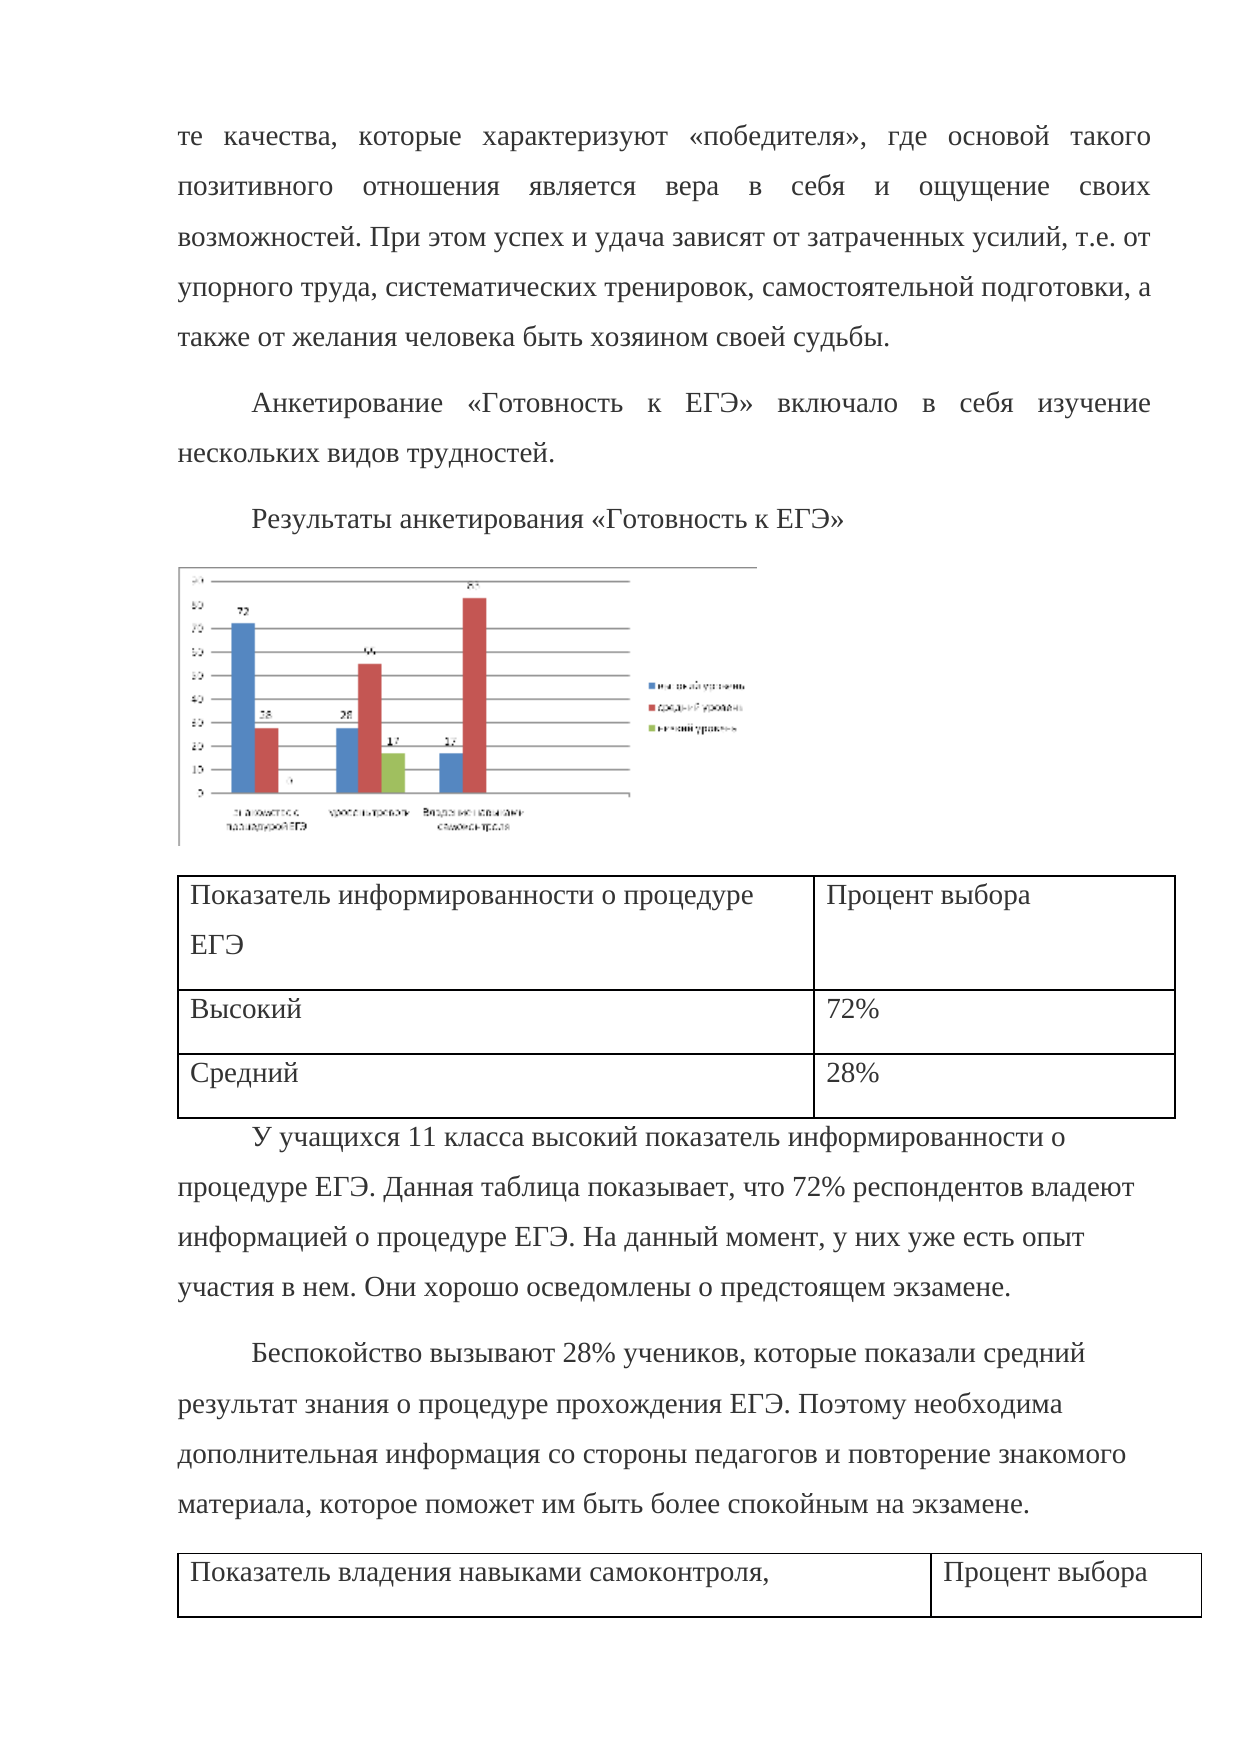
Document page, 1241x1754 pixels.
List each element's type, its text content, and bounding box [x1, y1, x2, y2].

picture [177, 567, 757, 846]
text Анкетирование «Готовность к ЕГЭ» включало в себя изучение нескольких видов трудностей. [177, 385, 1152, 469]
table_cell 72% [815, 991, 1174, 1053]
table_header Процент выбора [815, 877, 1174, 989]
table_cell Высокий [179, 991, 813, 1053]
table_header Показатель информированности о процедуре ЕГЭ [179, 877, 813, 989]
table_cell Средний [179, 1055, 813, 1117]
text У учащихся 11 класса высокий показатель информированности о процедуре ЕГЭ. Данная таблица показывает, что 72% респондентов владеют информацией о процедуре ЕГЭ. На данный момент, у них уже есть опыт участия в нем. Они хорошо осведомлены о предстоящем экзамене. [177, 1119, 1152, 1303]
table_cell 28% [815, 1055, 1174, 1117]
text Беспокойство вызывают 28% учеников, которые показали средний результат знания о процедуре прохождения ЕГЭ. Поэтому необходима дополнительная информация со стороны педагогов и повторение знакомого материала, которое поможет им быть более спокойным на экзамене. [177, 1336, 1152, 1520]
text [177, 118, 1152, 353]
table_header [179, 1554, 930, 1616]
table_header Процент выбора [932, 1554, 1201, 1616]
text Результаты анкетирования «Готовность к ЕГЭ» [177, 502, 1152, 535]
